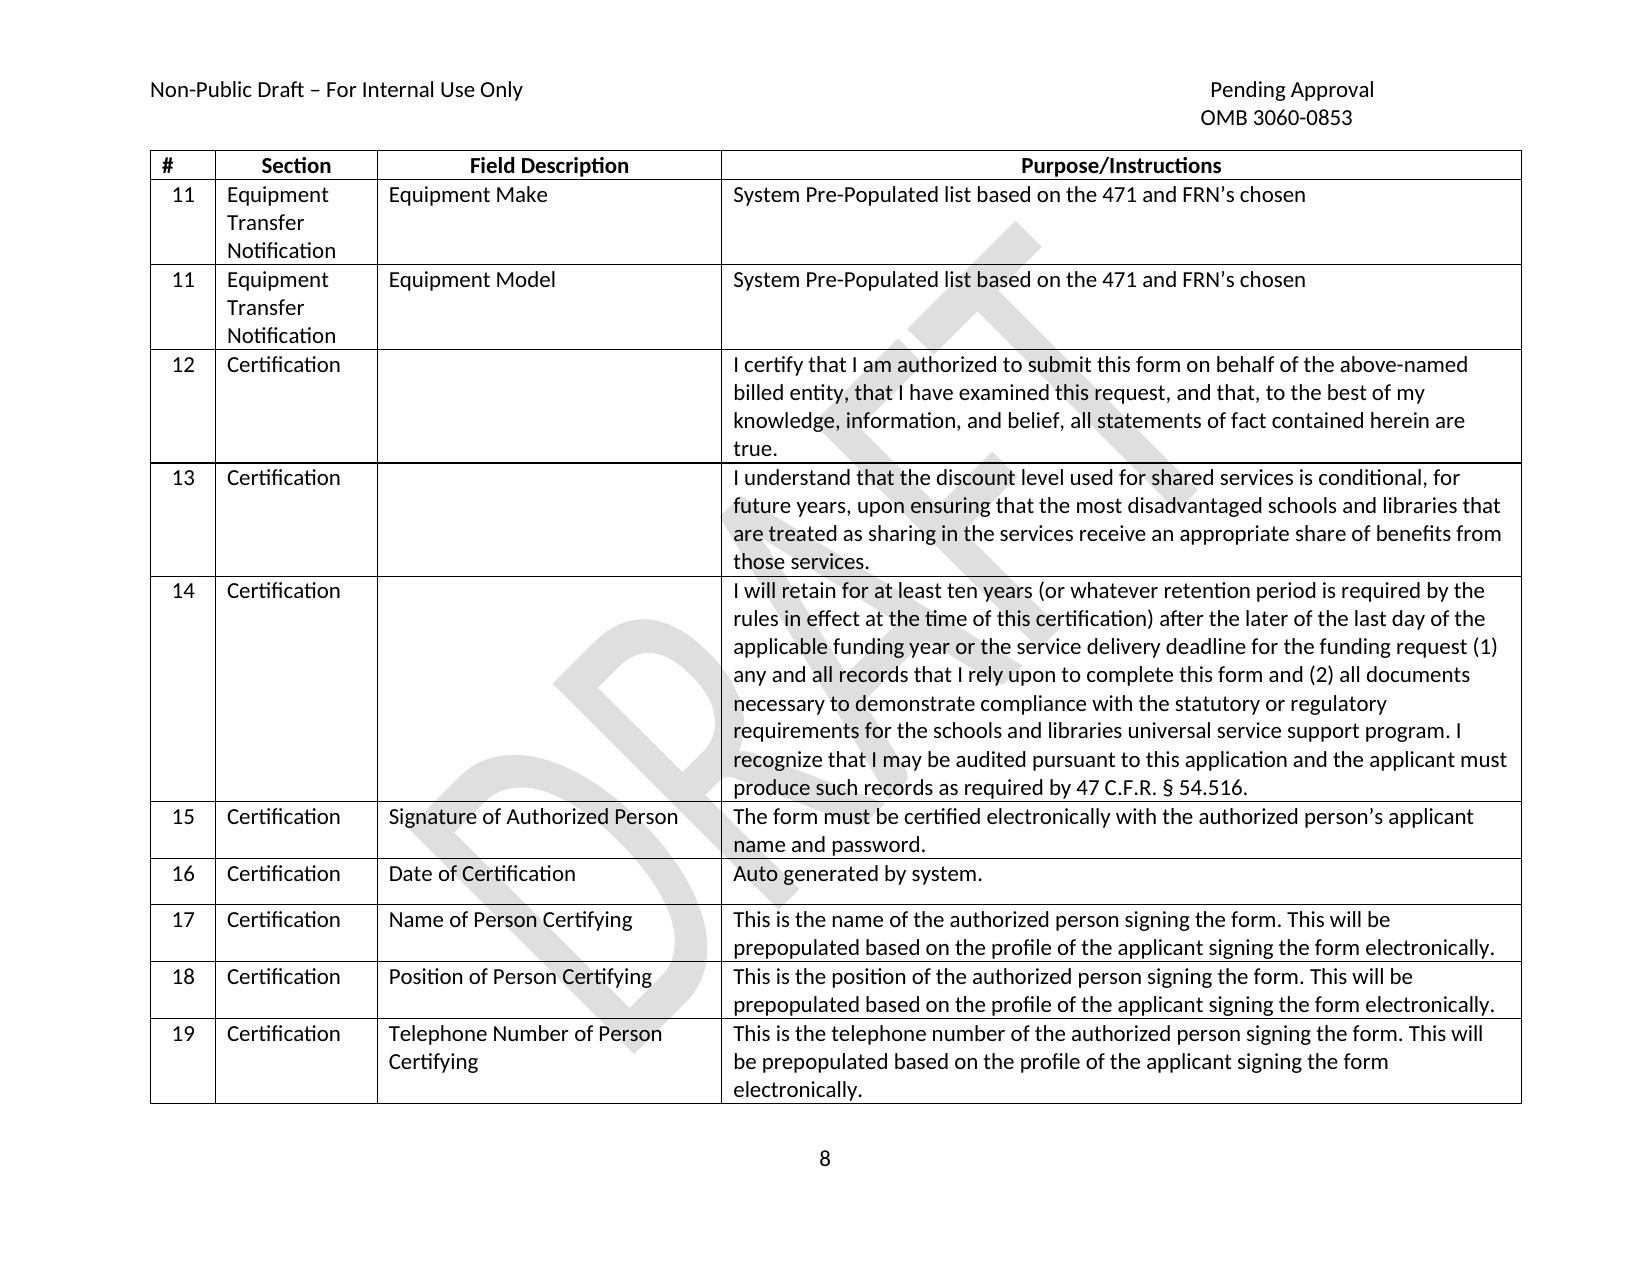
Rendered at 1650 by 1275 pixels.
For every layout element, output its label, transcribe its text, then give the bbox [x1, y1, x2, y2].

table_header Purpose/Instructions [722, 151, 1521, 179]
table_header Field Description [378, 151, 721, 179]
table_cell 15 [151, 802, 215, 858]
table_cell Equipment Transfer Notification [216, 265, 377, 349]
table_cell 14 [151, 577, 215, 801]
table_cell [378, 577, 721, 801]
table_cell 18 [151, 962, 215, 1018]
table_cell Signature of Authorized Person [378, 802, 721, 858]
table_cell Certification [216, 1019, 377, 1103]
table_cell Equipment Transfer Notification [216, 180, 377, 264]
table_cell Equipment Model [378, 265, 721, 349]
table_cell [378, 350, 721, 462]
table_cell Equipment Make [378, 180, 721, 264]
table_cell The form must be certified electronically with the authorized person’s applicant name and password. [722, 802, 1521, 858]
table_cell Certification [216, 962, 377, 1018]
table_cell Position of Person Certifying [378, 962, 721, 1018]
table_cell This is the name of the authorized person signing the form. This will be prepopulated based on the profile of the applicant signing the form electronically. [722, 905, 1521, 961]
table_cell I understand that the discount level used for shared services is conditional, for future years, upon ensuring that the most disadvantaged schools and libraries that are treated as sharing in the services receive an appropriate share of benefits from those services. [722, 464, 1521, 576]
table_cell 13 [151, 464, 215, 576]
table_cell Date of Certification [378, 859, 721, 904]
table_cell Certification [216, 577, 377, 801]
table_cell Certification [216, 905, 377, 961]
table_cell 19 [151, 1019, 215, 1103]
table_cell Certification [216, 464, 377, 576]
table_cell 16 [151, 859, 215, 904]
table_header Section [216, 151, 377, 179]
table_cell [722, 180, 1521, 264]
table_cell System Pre-Populated list based on the 471 and FRN’s chosen [722, 265, 1521, 349]
table_cell This is the telephone number of the authorized person signing the form. This will be prepopulated based on the profile of the applicant signing the form electronically. [722, 1019, 1521, 1103]
table_header # [151, 151, 215, 179]
table_cell Certification [216, 859, 377, 904]
table_cell 17 [151, 905, 215, 961]
table_cell Auto generated by system. [722, 859, 1521, 904]
table_cell Telephone Number of Person Certifying [378, 1019, 721, 1103]
table_cell [378, 464, 721, 576]
table_cell This is the position of the authorized person signing the form. This will be prepopulated based on the profile of the applicant signing the form electronically. [722, 962, 1521, 1018]
table_cell Name of Person Certifying [378, 905, 721, 961]
table_cell 12 [151, 350, 215, 462]
table_cell Certification [216, 802, 377, 858]
table_cell 11 [151, 180, 215, 264]
table_cell I will retain for at least ten years (or whatever retention period is required by the rules in effect at the time of this certification) after the later of the last day of the applicable funding year or the service delivery deadline for the funding request (1) any and all records that I rely upon to complete this form and (2) all documents necessary to demonstrate compliance with the statutory or regulatory requirements for the schools and libraries universal service support program. I recognize that I may be audited pursuant to this application and the applicant must produce such records as required by 47 C.F.R. § 54.516. [722, 577, 1521, 801]
table_cell 11 [151, 265, 215, 349]
table_cell I certify that I am authorized to submit this form on behalf of the above-named billed entity, that I have examined this request, and that, to the best of my knowledge, information, and belief, all statements of fact contained herein are true. [722, 350, 1521, 462]
table_cell Certification [216, 350, 377, 462]
